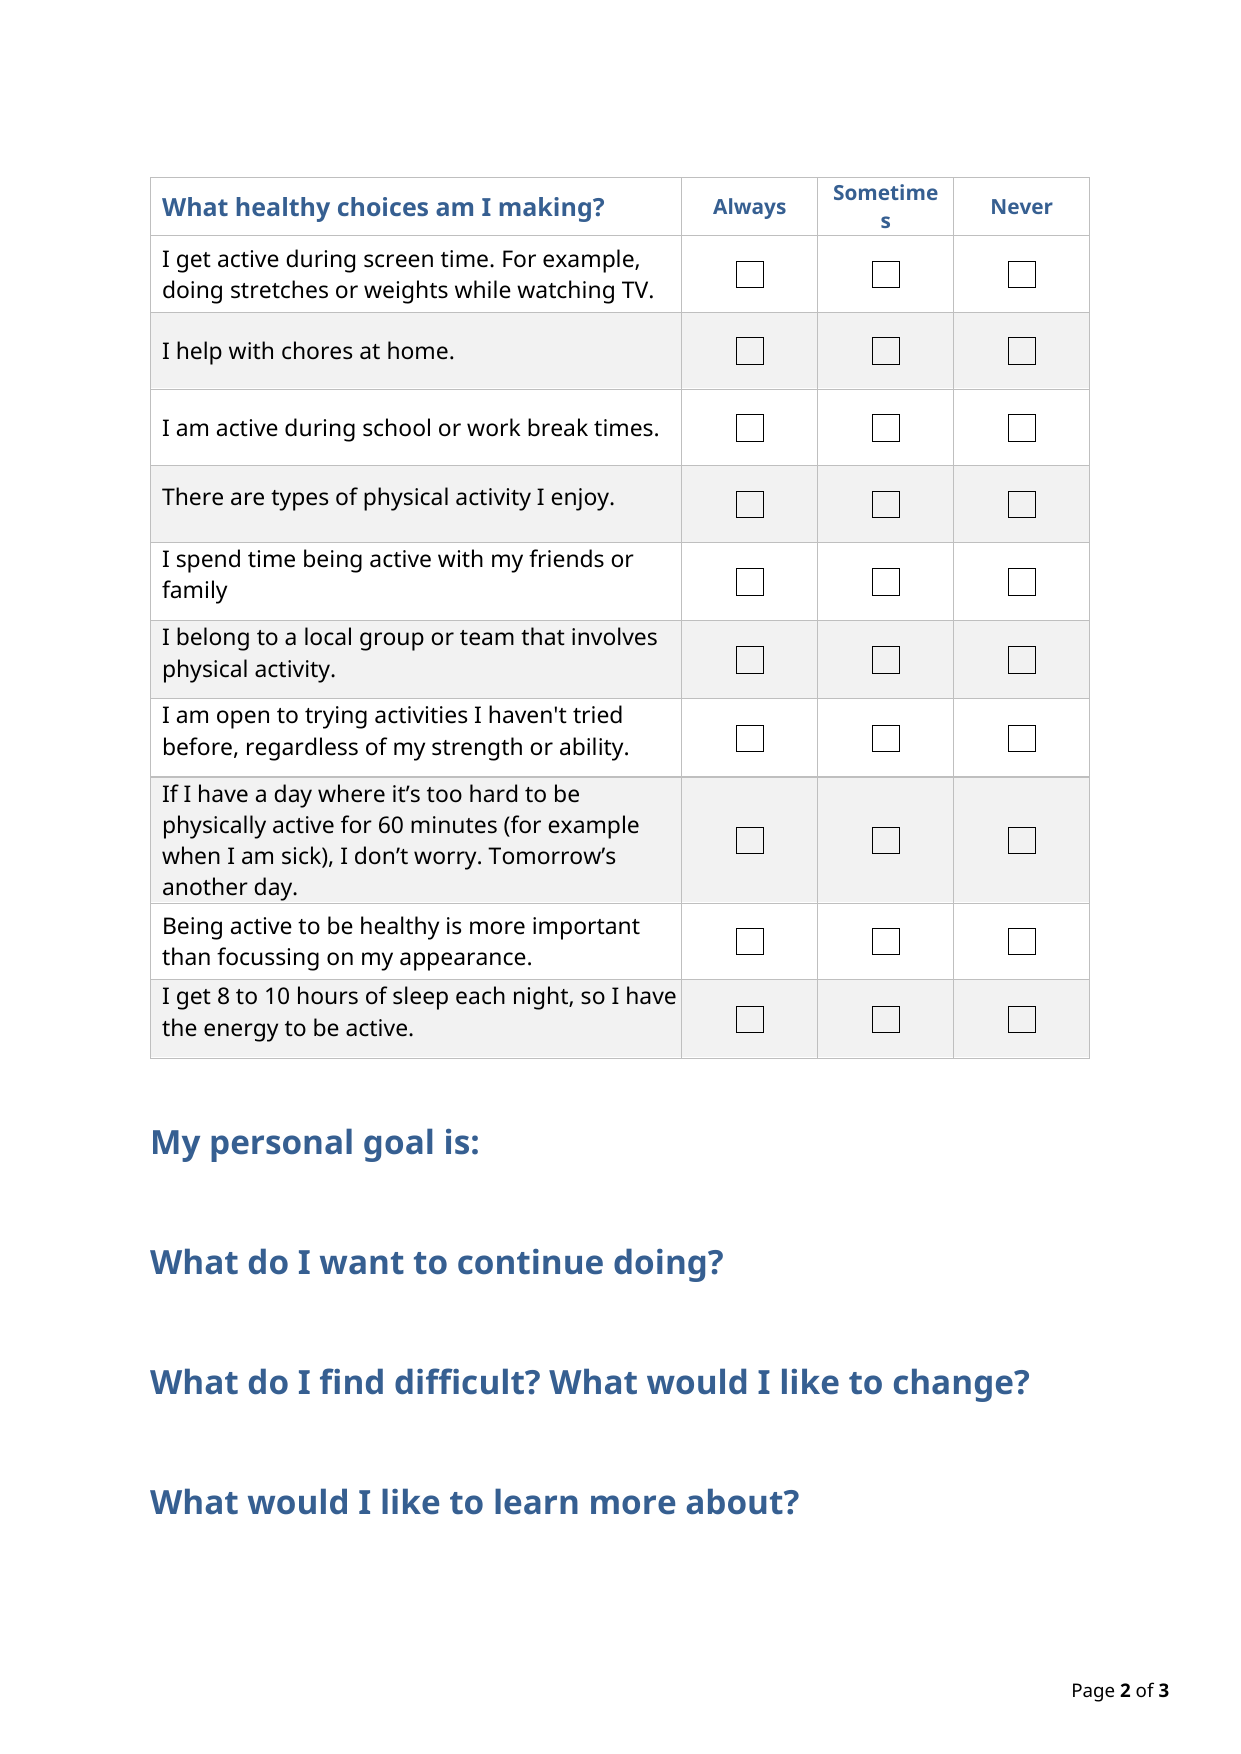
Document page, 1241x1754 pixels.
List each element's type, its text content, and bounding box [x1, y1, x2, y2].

table_cell [954, 904, 1089, 979]
table_header Always [682, 178, 817, 235]
text My personal goal is: [150, 1118, 1095, 1164]
table_header Sometimes [818, 178, 953, 235]
table_cell [954, 390, 1089, 465]
table_cell [818, 466, 953, 542]
table_cell I belong to a local group or team that involves physical activity. [151, 621, 681, 698]
table_cell [818, 904, 953, 979]
table_cell [682, 543, 817, 620]
table_cell [818, 778, 953, 902]
table_cell [682, 390, 817, 465]
table_cell [818, 621, 953, 698]
table_cell [818, 390, 953, 465]
table_cell [682, 778, 817, 902]
table_cell [682, 904, 817, 979]
table_cell [818, 313, 953, 388]
table_cell I spend time being active with my friends or family [151, 543, 681, 620]
table_cell [954, 236, 1089, 312]
table_cell [682, 466, 817, 542]
table_cell [818, 236, 953, 312]
table_cell There are types of physical activity I enjoy. [151, 466, 681, 542]
text What do I want to continue doing? [150, 1238, 1095, 1284]
table_cell I get 8 to 10 hours of sleep each night, so I have the energy to be active. [151, 980, 681, 1057]
table_cell [818, 980, 953, 1057]
table_cell [818, 699, 953, 776]
table_cell [954, 543, 1089, 620]
table_cell [954, 980, 1089, 1057]
table_cell [682, 236, 817, 312]
table_cell [818, 543, 953, 620]
table_cell I help with chores at home. [151, 313, 681, 388]
table_header Never [954, 178, 1089, 235]
text What do I find difficult? What would I like to change? [150, 1358, 1095, 1404]
table_cell I am active during school or work break times. [151, 390, 681, 465]
table_cell [954, 466, 1089, 542]
table_cell [682, 621, 817, 698]
table_cell [954, 778, 1089, 902]
table_cell [954, 313, 1089, 388]
table_cell I get active during screen time. For example, doing stretches or weights while watching TV. [151, 236, 681, 312]
table_cell If I have a day where it’s too hard to be physically active for 60 minutes (for example when I am sick), I don’t worry. Tomorrow’s another day. [151, 778, 681, 902]
table_cell [682, 313, 817, 388]
table_header What healthy choices am I making? [151, 178, 681, 235]
table_cell Being active to be healthy is more important than focussing on my appearance. [151, 904, 681, 979]
table_cell I am open to trying activities I haven't tried before, regardless of my strength or ability. [151, 699, 681, 776]
text What would I like to learn more about? [150, 1478, 1095, 1524]
table_cell [682, 699, 817, 776]
table_cell [682, 980, 817, 1057]
table_cell [954, 699, 1089, 776]
table_cell [954, 621, 1089, 698]
